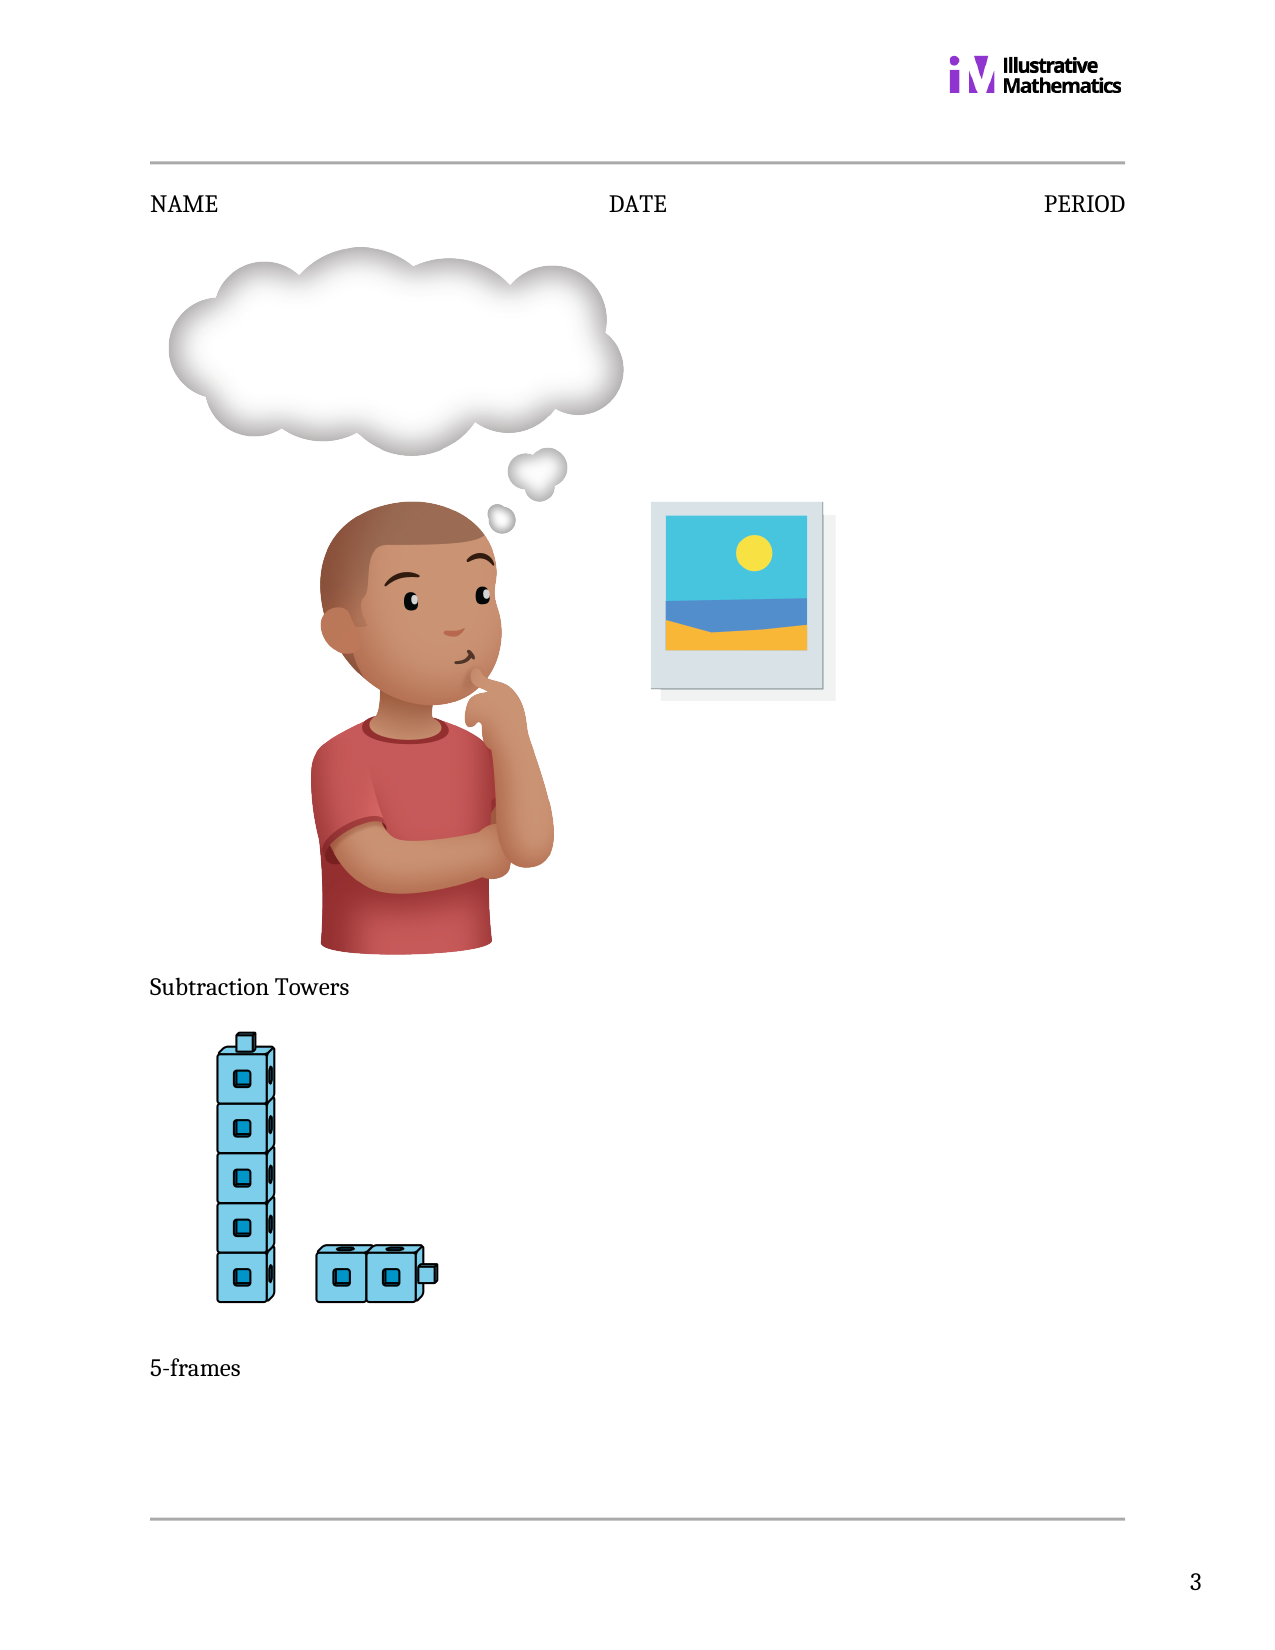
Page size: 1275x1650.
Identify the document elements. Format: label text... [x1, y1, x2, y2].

text 5-frames [150, 1354, 1125, 1383]
text Subtraction Towers [150, 973, 1125, 1002]
picture [949, 55, 1121, 93]
picture [168, 247, 836, 955]
picture [168, 1020, 657, 1336]
